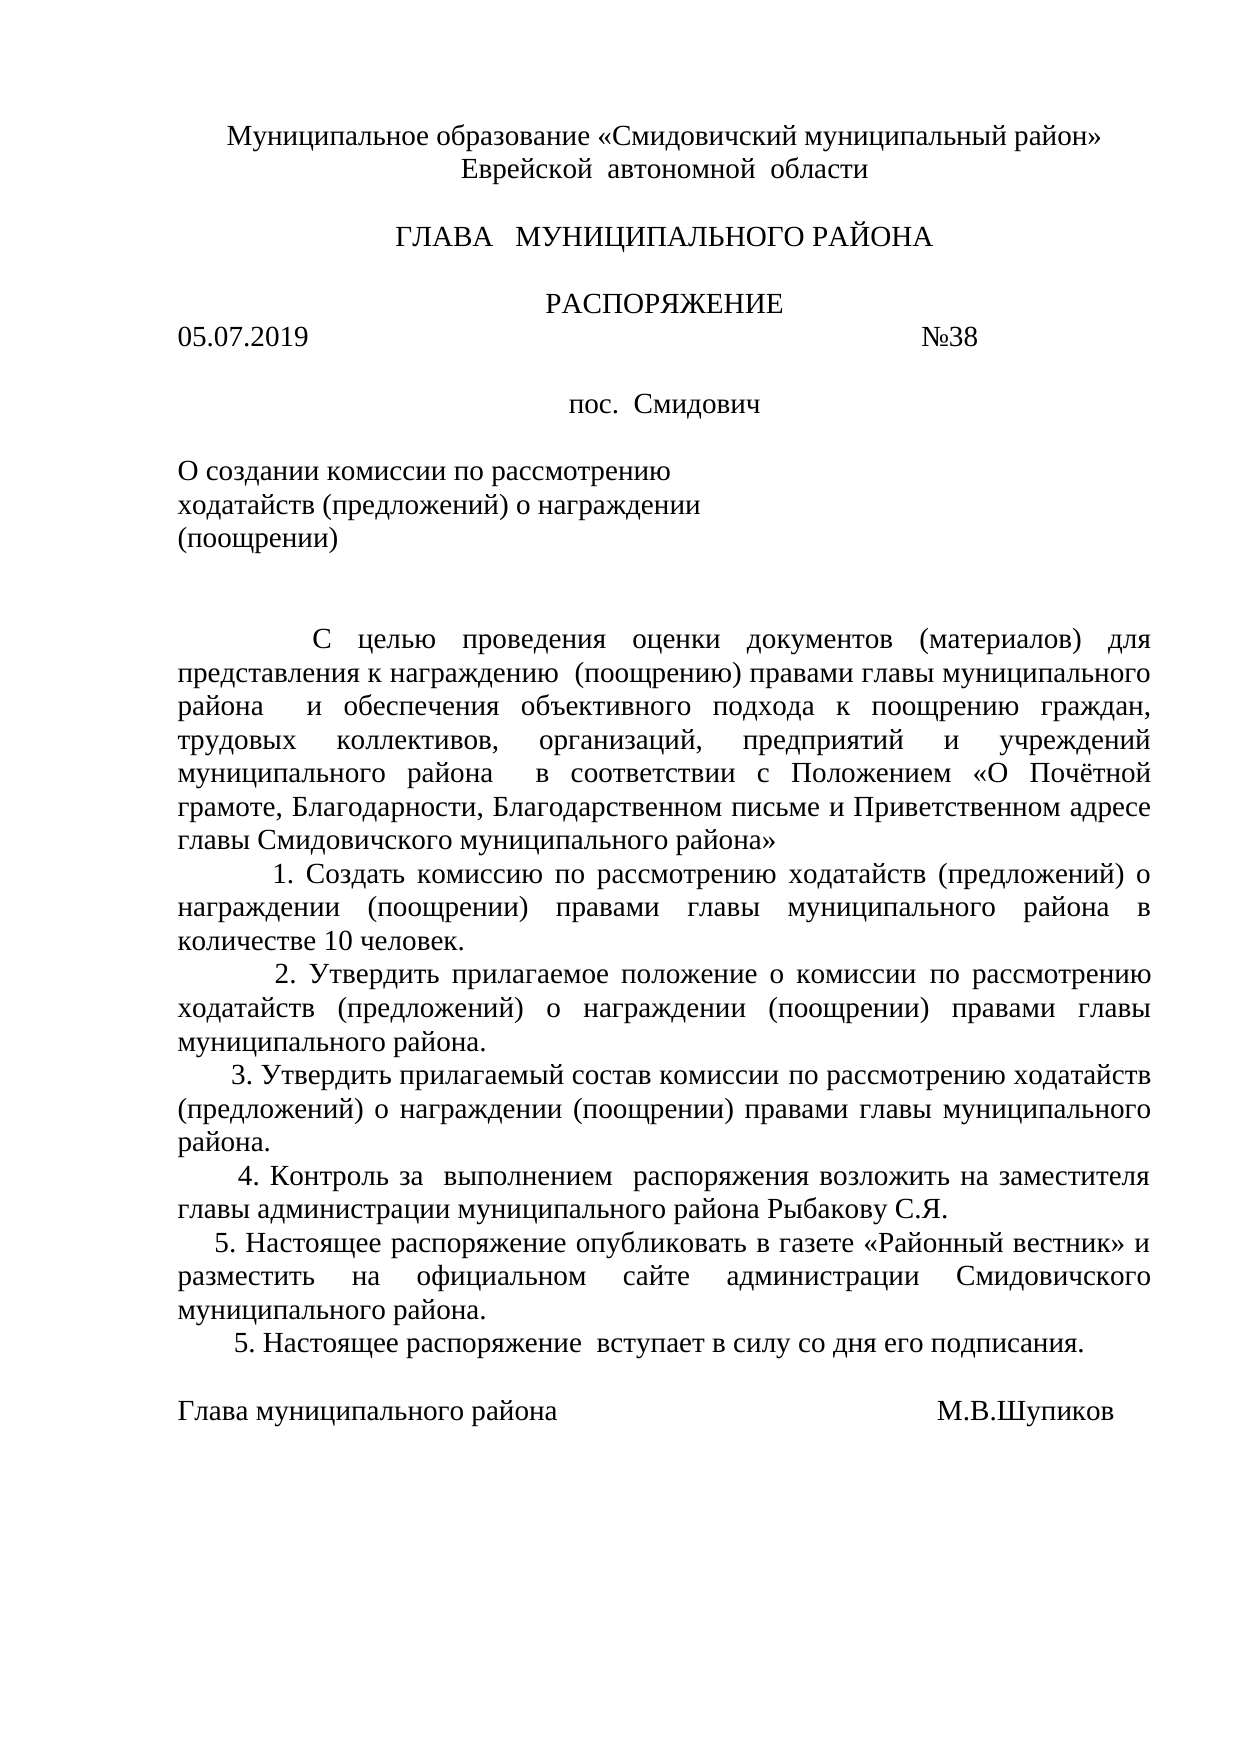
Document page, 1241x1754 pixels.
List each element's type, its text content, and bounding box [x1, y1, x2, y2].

text Глава муниципального района М.В.Шупиков [177, 1393, 1152, 1426]
subtitle 2. Утвердить прилагаемое положение о комиссии по рассмотрению ходатайств (предложений) о награждении (поощрении) правами главы муниципального района. [177, 957, 1152, 1057]
text 4. Контроль за выполнением распоряжения возложить на заместителя главы администрации муниципального района Рыбакову С.Я. [177, 1158, 1152, 1225]
text Еврейской автономной области [177, 152, 1152, 185]
subtitle ходатайств (предложений) о награждении [177, 487, 1152, 521]
subtitle 1. Создать комиссию по рассмотрению ходатайств (предложений) о награждении (поощрении) правами главы муниципального района в количестве 10 человек. [177, 856, 1152, 957]
text 5. Настоящее распоряжение вступает в силу со дня его подписания. [177, 1326, 1152, 1359]
text ГЛАВА МУНИЦИПАЛЬНОГО РАЙОНА [177, 219, 1152, 252]
text РАСПОРЯЖЕНИЕ [177, 286, 1152, 319]
text 05.07.2019 №38 [177, 319, 1152, 353]
text Муниципальное образование «Смидовичский муниципальный район» [177, 118, 1152, 152]
text 5. Настоящее распоряжение опубликовать в газете «Районный вестник» и разместить на официальном сайте администрации Смидовичского муниципального района. [177, 1225, 1152, 1326]
subtitle 3. Утвердить прилагаемый состав комиссии по рассмотрению ходатайств (предложений) о награждении (поощрении) правами главы муниципального района. [177, 1057, 1152, 1158]
subtitle О создании комиссии по рассмотрению [177, 453, 1152, 487]
subtitle (поощрении) [177, 521, 1152, 554]
subtitle С целью проведения оценки документов (материалов) для представления к награждению (поощрению) правами главы муниципального района и обеспечения объективного подхода к поощрению граждан, трудовых коллективов, организаций, предприятий и учреждений муниципального района в соответствии с Положением «О Почётной грамоте, Благодарности, Благодарственном письме и Приветственном адресе главы Смидовичского муниципального района» [177, 621, 1152, 856]
text пос. Смидович [177, 386, 1152, 420]
